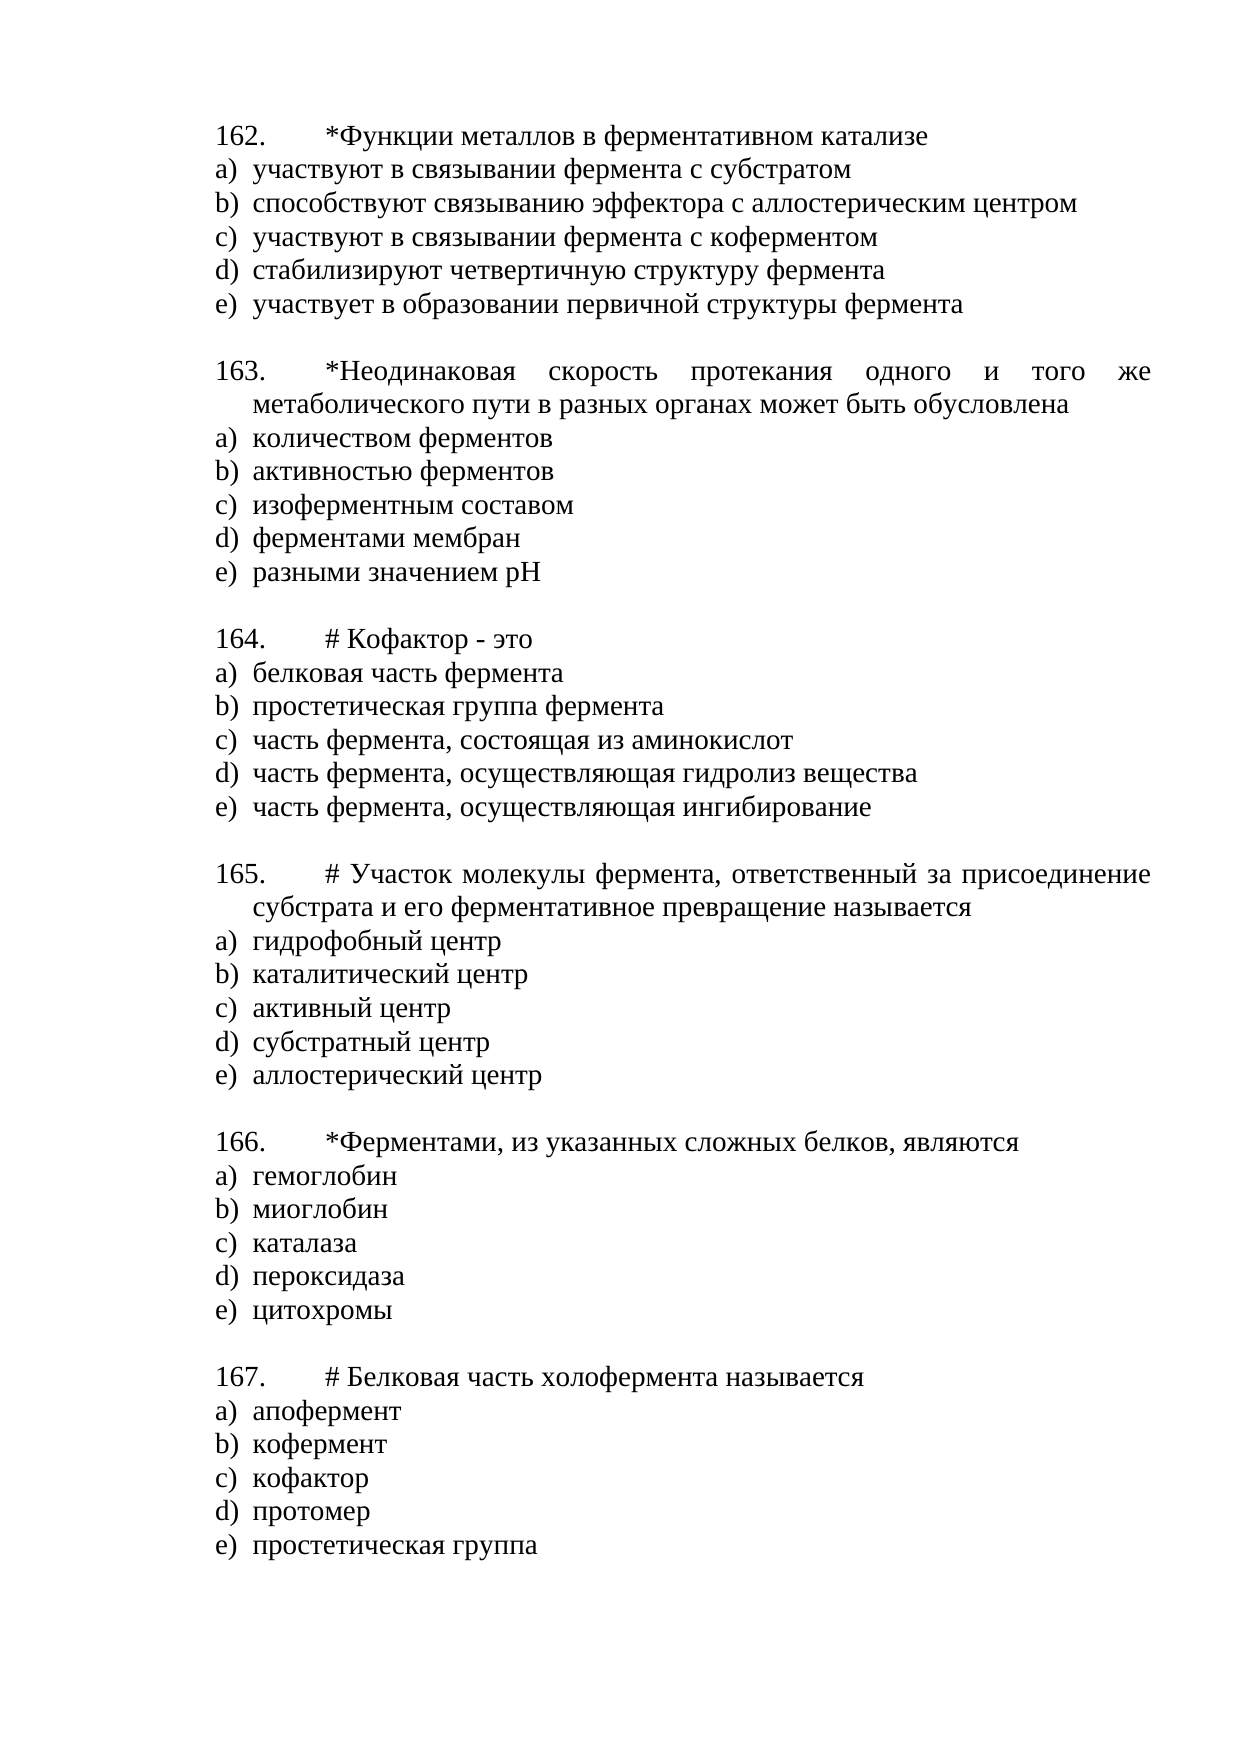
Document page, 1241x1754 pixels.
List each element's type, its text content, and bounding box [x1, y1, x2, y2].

list # Белковая часть холофермента называется [215, 1359, 1152, 1393]
list гидрофобный центр [215, 923, 1152, 957]
list участвуют в связывании фермента с субстратом [215, 152, 1152, 185]
list субстратный центр [215, 1024, 1152, 1057]
list апофермент [215, 1393, 1152, 1426]
list каталаза [215, 1225, 1152, 1258]
list белковая часть фермента [215, 655, 1152, 688]
list участвует в образовании первичной структуры фермента [215, 286, 1152, 319]
list пероксидаза [215, 1258, 1152, 1292]
list часть фермента, осуществляющая ингибирование [215, 789, 1152, 822]
list изоферментным составом [215, 487, 1152, 521]
list цитохромы [215, 1292, 1152, 1326]
list миоглобин [215, 1191, 1152, 1225]
list часть фермента, состоящая из аминокислот [215, 722, 1152, 755]
list простетическая группа фермента [215, 688, 1152, 722]
list *Ферментами, из указанных сложных белков, являются [215, 1124, 1152, 1158]
list способствуют связыванию эффектора с аллостерическим центром [215, 185, 1152, 219]
list кофермент [215, 1426, 1152, 1460]
list разными значением рН [215, 554, 1152, 588]
list протомер [215, 1493, 1152, 1527]
list *Неодинаковая скорость протекания одного и того же метаболического пути в разных органах может быть обусловлена [215, 353, 1152, 420]
list # Участок молекулы фермента, ответственный за присоединение субстрата и его ферментативное превращение называется [215, 856, 1152, 923]
list гемоглобин [215, 1158, 1152, 1191]
list активный центр [215, 990, 1152, 1024]
list *Функции металлов в ферментативном катализе [215, 118, 1152, 152]
list каталитический центр [215, 957, 1152, 990]
list # Кофактор - это [215, 621, 1152, 655]
list часть фермента, осуществляющая гидролиз вещества [215, 755, 1152, 789]
list аллостерический центр [215, 1057, 1152, 1091]
list количеством ферментов [215, 420, 1152, 453]
list кофактор [215, 1460, 1152, 1493]
list стабилизируют четвертичную структуру фермента [215, 252, 1152, 286]
list активностью ферментов [215, 453, 1152, 487]
list участвуют в связывании фермента с коферментом [215, 219, 1152, 252]
list ферментами мембран [215, 521, 1152, 554]
list простетическая группа [215, 1527, 1152, 1560]
